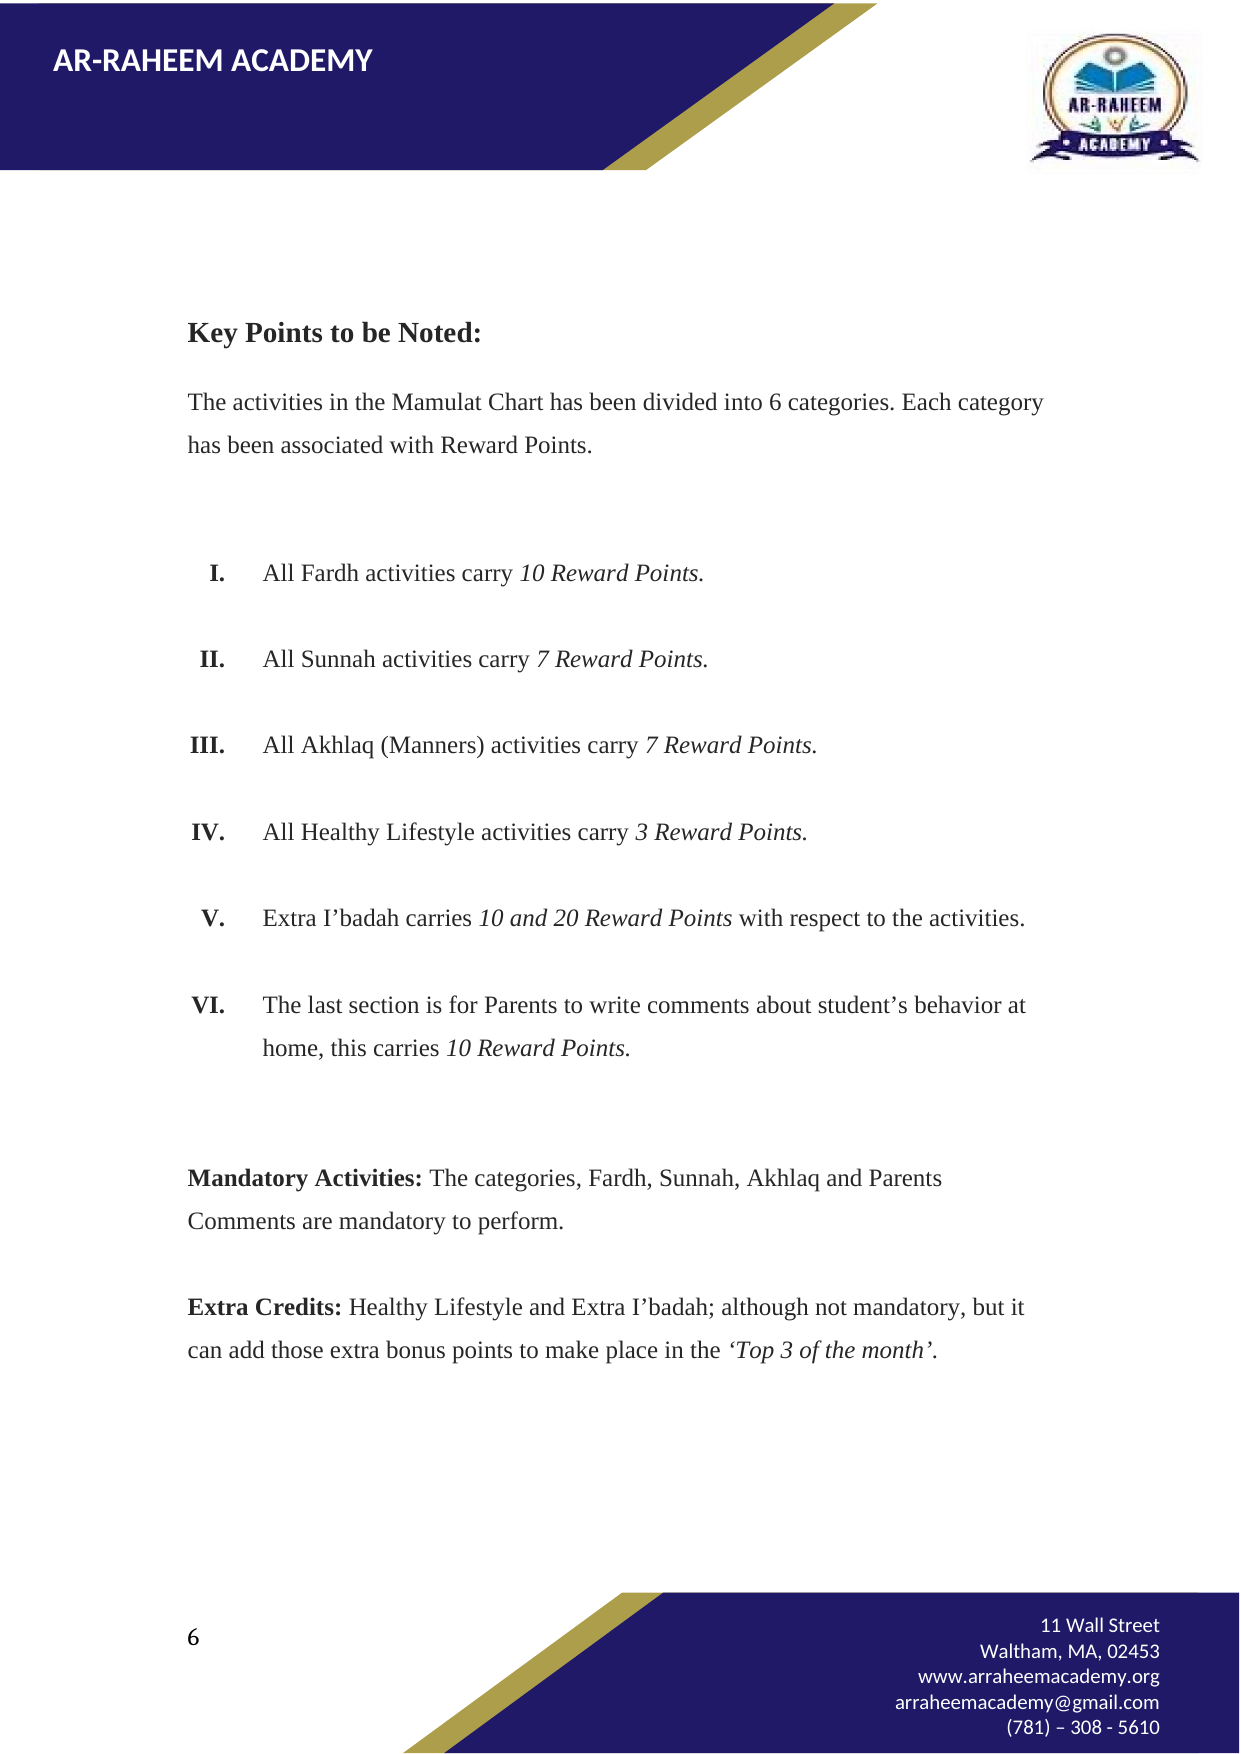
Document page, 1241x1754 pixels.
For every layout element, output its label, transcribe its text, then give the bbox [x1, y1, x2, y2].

list All Fardh activities carry 10 Reward Points. [225, 558, 1053, 586]
list All Akhlaq (Manners) activities carry 7 Reward Points. [225, 731, 1053, 759]
list All Healthy Lifestyle activities carry 3 Reward Points. [225, 817, 1053, 846]
list Extra I’badah carries 10 and 20 Reward Points with respect to the activities. [225, 903, 1053, 932]
text Extra Credits: Healthy Lifestyle and Extra I’badah; although not mandatory, but it can add those extra bonus points to make place in the ‘Top 3 of the month’. [187, 1292, 1053, 1364]
text Mandatory Activities: The categories, Fardh, Sunnah, Akhlaq and Parents Comments are mandatory to perform. [187, 1163, 1053, 1234]
text The activities in the Mamulat Chart has been divided into 6 categories. Each category has been associated with Reward Points. [187, 387, 1053, 458]
text Key Points to be Noted: [187, 315, 1053, 349]
list All Sunnah activities carry 7 Reward Points. [225, 644, 1053, 673]
picture [1032, 35, 1196, 168]
list The last section is for Parents to write comments about student’s behavior at home, this carries 10 Reward Points. [225, 990, 1053, 1062]
